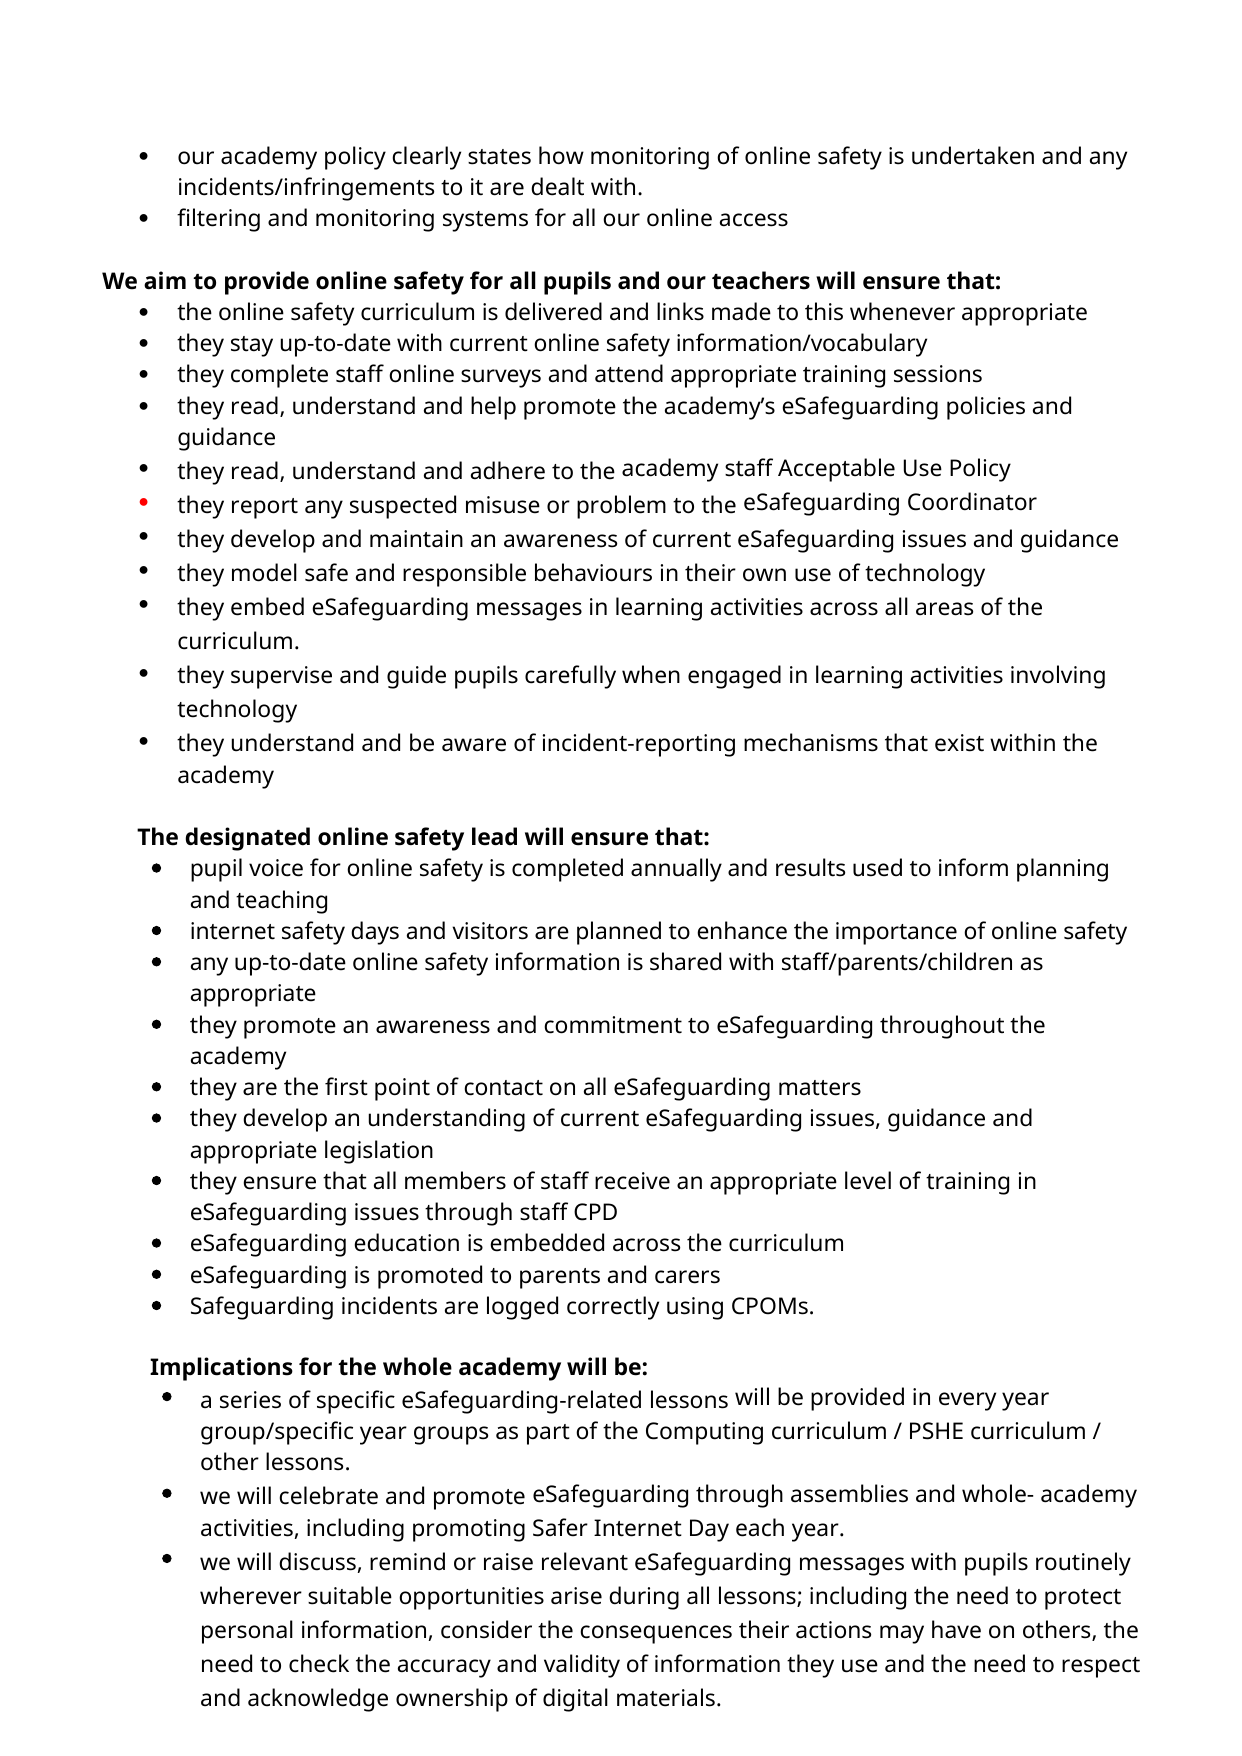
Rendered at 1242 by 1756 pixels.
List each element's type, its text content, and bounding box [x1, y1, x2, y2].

list eSafeguarding is promoted to parents and carers [152, 1259, 1144, 1290]
list they develop and maintain an awareness of current eSafeguarding issues and guidance [139, 520, 1144, 554]
text Implications for the whole academy will be: [150, 1353, 1113, 1381]
list filtering and monitoring systems for all our online access [139, 202, 1144, 233]
list they embed eSafeguarding messages in learning activities across all areas of the curriculum. [139, 588, 1144, 656]
list we will discuss, remind or raise relevant eSafeguarding messages with pupils routinely wherever suitable opportunities arise during all lessons; including the need to protect personal information, consider the consequences their actions may have on others, the need to check the accuracy and validity of information they use and the need to respect and acknowledge ownership of digital materials. [162, 1543, 1144, 1713]
list they supervise and guide pupils carefully when engaged in learning activities involving technology [139, 656, 1144, 724]
list they understand and be aware of incident-reporting mechanisms that exist within the academy [139, 724, 1144, 790]
list Safeguarding incidents are logged correctly using CPOMs. [152, 1290, 1144, 1321]
list they model safe and responsible behaviours in their own use of technology [139, 554, 1144, 588]
list they complete staff online surveys and attend appropriate training sessions [139, 358, 1144, 389]
list the online safety curriculum is delivered and links made to this whenever appropriate [139, 296, 1144, 327]
list we will celebrate and promote eSafeguarding through assemblies and whole- academy activities, including promoting Safer Internet Day each year. [162, 1477, 1144, 1543]
list they promote an awareness and commitment to eSafeguarding throughout the academy [152, 1009, 1144, 1071]
list they report any suspected misuse or problem to the eSafeguarding Coordinator [139, 486, 1144, 520]
list they read, understand and help promote the academy’s eSafeguarding policies and guidance [139, 389, 1144, 452]
list any up-to-date online safety information is shared with staff/parents/children as appropriate [152, 946, 1144, 1009]
list eSafeguarding education is embedded across the curriculum [152, 1227, 1144, 1259]
subtitle We aim to provide online safety for all pupils and our teachers will ensure that: [102, 264, 1144, 296]
list they read, understand and adhere to the academy staff Acceptable Use Policy [139, 452, 1144, 486]
list they ensure that all members of staff receive an appropriate level of training in eSafeguarding issues through staff CPD [152, 1165, 1144, 1227]
list our academy policy clearly states how monitoring of online safety is undertaken and any incidents/infringements to it are dealt with. [139, 139, 1144, 202]
list a series of specific eSafeguarding-related lessons will be provided in every year group/specific year groups as part of the Computing curriculum / PSHE curriculum / other lessons. [162, 1381, 1144, 1477]
text The designated online safety lead will ensure that: [64, 821, 1144, 852]
list they stay up-to-date with current online safety information/vocabulary [139, 327, 1144, 358]
list internet safety days and visitors are planned to enhance the importance of online safety [152, 915, 1144, 946]
list they are the first point of contact on all eSafeguarding matters [152, 1071, 1144, 1102]
list pupil voice for online safety is completed annually and results used to inform planning and teaching [152, 852, 1144, 915]
list they develop an understanding of current eSafeguarding issues, guidance and appropriate legislation [152, 1102, 1144, 1165]
